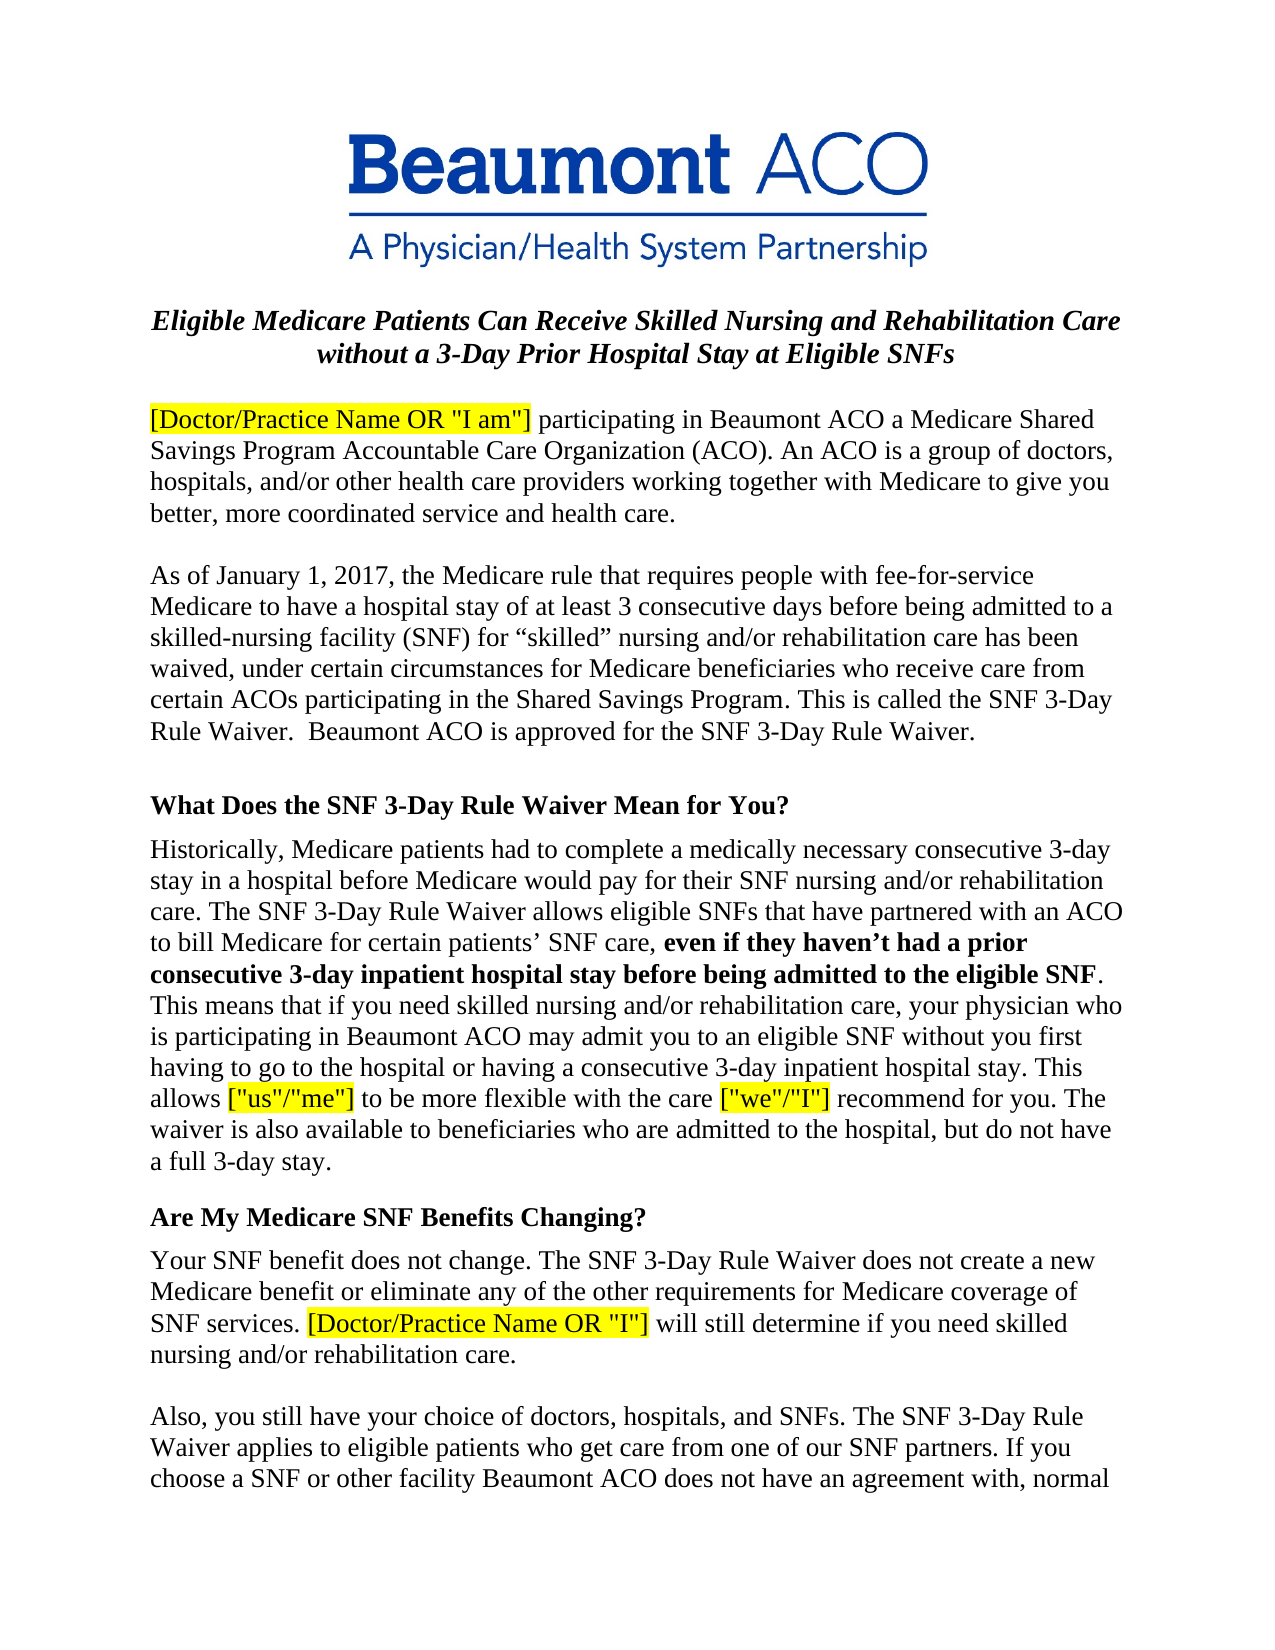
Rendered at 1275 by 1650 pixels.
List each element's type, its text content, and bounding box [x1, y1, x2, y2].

text As of January 1, 2017, the Medicare rule that requires people with fee-for-service Medicare to have a hospital stay of at least 3 consecutive days before being admitted to a skilled-nursing facility (SNF) for “skilled” nursing and/or rehabilitation care has been waived, under certain circumstances for Medicare beneficiaries who receive care from certain ACOs participating in the Shared Savings Program. This is called the SNF 3-Day Rule Waiver. Beaumont ACO is approved for the SNF 3-Day Rule Waiver. [150, 559, 1125, 746]
subtitle Eligible Medicare Patients Can Receive Skilled Nursing and Rehabilitation Care without a 3-Day Prior Hospital Stay at Eligible SNFs [150, 303, 1125, 370]
subtitle Are My Medicare SNF Benefits Changing? [150, 1201, 1125, 1232]
text [Doctor/Practice Name OR "I am"] participating in Beaumont ACO a Medicare Shared Savings Program Accountable Care Organization (ACO). An ACO is a group of doctors, hospitals, and/or other health care providers working together with Medicare to give you better, more coordinated service and health care. [150, 403, 1125, 528]
picture [341, 131, 934, 269]
text Your SNF benefit does not change. The SNF 3-Day Rule Waiver does not create a new Medicare benefit or eliminate any of the other requirements for Medicare coverage of SNF services. [Doctor/Practice Name OR "I"] will still determine if you need skilled nursing and/or rehabilitation care. [150, 1244, 1125, 1369]
text Historically, Medicare patients had to complete a medically necessary consecutive 3-day stay in a hospital before Medicare would pay for their SNF nursing and/or rehabilitation care. The SNF 3-Day Rule Waiver allows eligible SNFs that have partnered with an ACO to bill Medicare for certain patients’ SNF care, even if they haven’t had a prior consecutive 3-day inpatient hospital stay before being admitted to the eligible SNF. This means that if you need skilled nursing and/or rehabilitation care, your physician who is participating in Beaumont ACO may admit you to an eligible SNF without you first having to go to the hospital or having a consecutive 3-day inpatient hospital stay. This allows ["us"/"me"] to be more flexible with the care ["we"/"I"] recommend for you. The waiver is also available to beneficiaries who are admitted to the hospital, but do not have a full 3-day stay. [150, 833, 1125, 1176]
subtitle What Does the SNF 3-Day Rule Waiver Mean for You? [150, 789, 1125, 821]
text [150, 1400, 1125, 1493]
